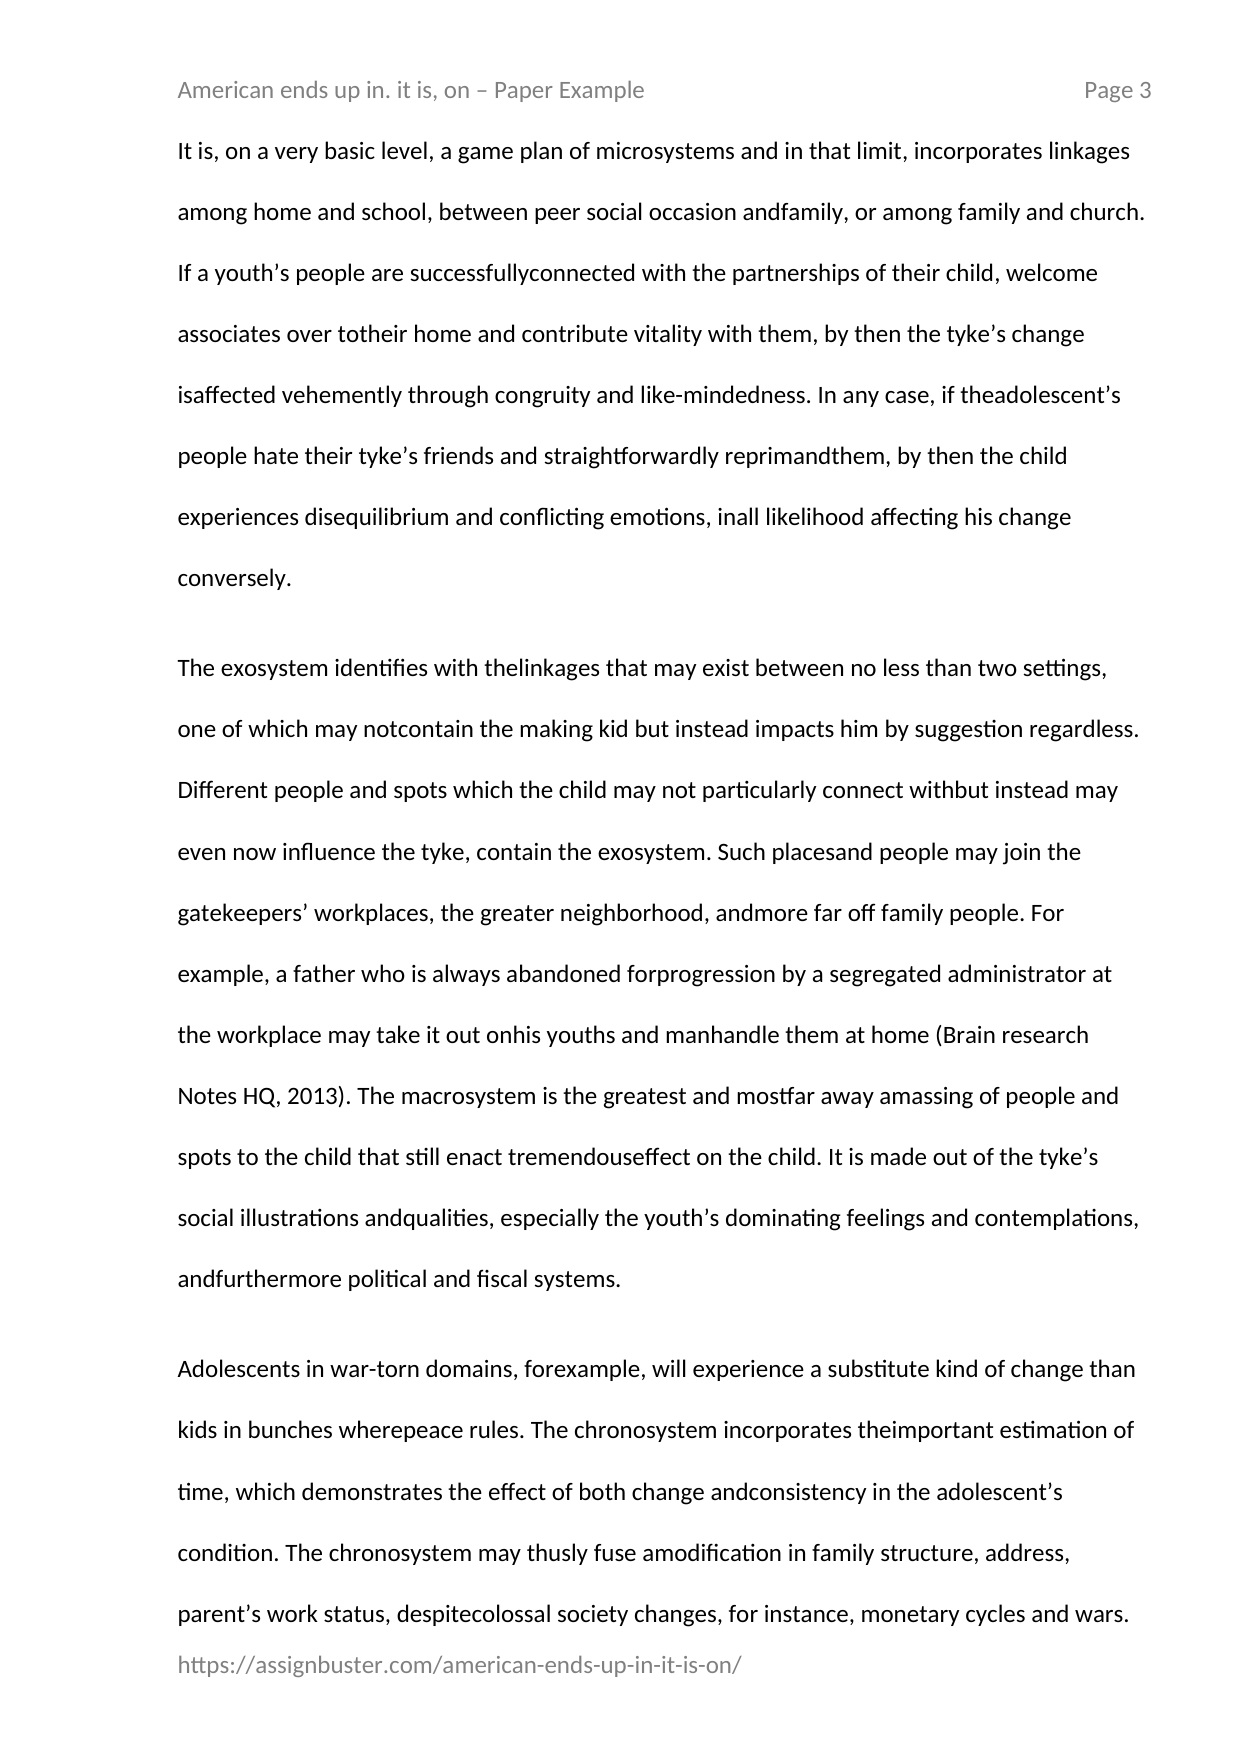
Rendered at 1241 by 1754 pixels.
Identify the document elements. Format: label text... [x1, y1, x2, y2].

text It is, on a very basic level, a game plan of microsystems and in that limit, incorporates linkages among home and school, between peer social occasion andfamily, or among family and church. If a youth’s people are successfullyconnected with the partnerships of their child, welcome associates over totheir home and contribute vitality with them, by then the tyke’s change isaffected vehemently through congruity and like-mindedness. In any case, if theadolescent’s people hate their tyke’s friends and straightforwardly reprimandthem, by then the child experiences disequilibrium and conflicting emotions, inall likelihood affecting his change conversely. [177, 135, 1152, 593]
text The exosystem identifies with thelinkages that may exist between no less than two settings, one of which may notcontain the making kid but instead impacts him by suggestion regardless. Different people and spots which the child may not particularly connect withbut instead may even now influence the tyke, contain the exosystem. Such placesand people may join the gatekeepers’ workplaces, the greater neighborhood, andmore far off family people. For example, a father who is always abandoned forprogression by a segregated administrator at the workplace may take it out onhis youths and manhandle them at home (Brain research Notes HQ, 2013). The macrosystem is the greatest and mostfar away amassing of people and spots to the child that still enact tremendouseffect on the child. It is made out of the tyke’s social illustrations andqualities, especially the youth’s dominating feelings and contemplations, andfurthermore political and fiscal systems. [177, 653, 1152, 1293]
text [177, 1353, 1152, 1628]
